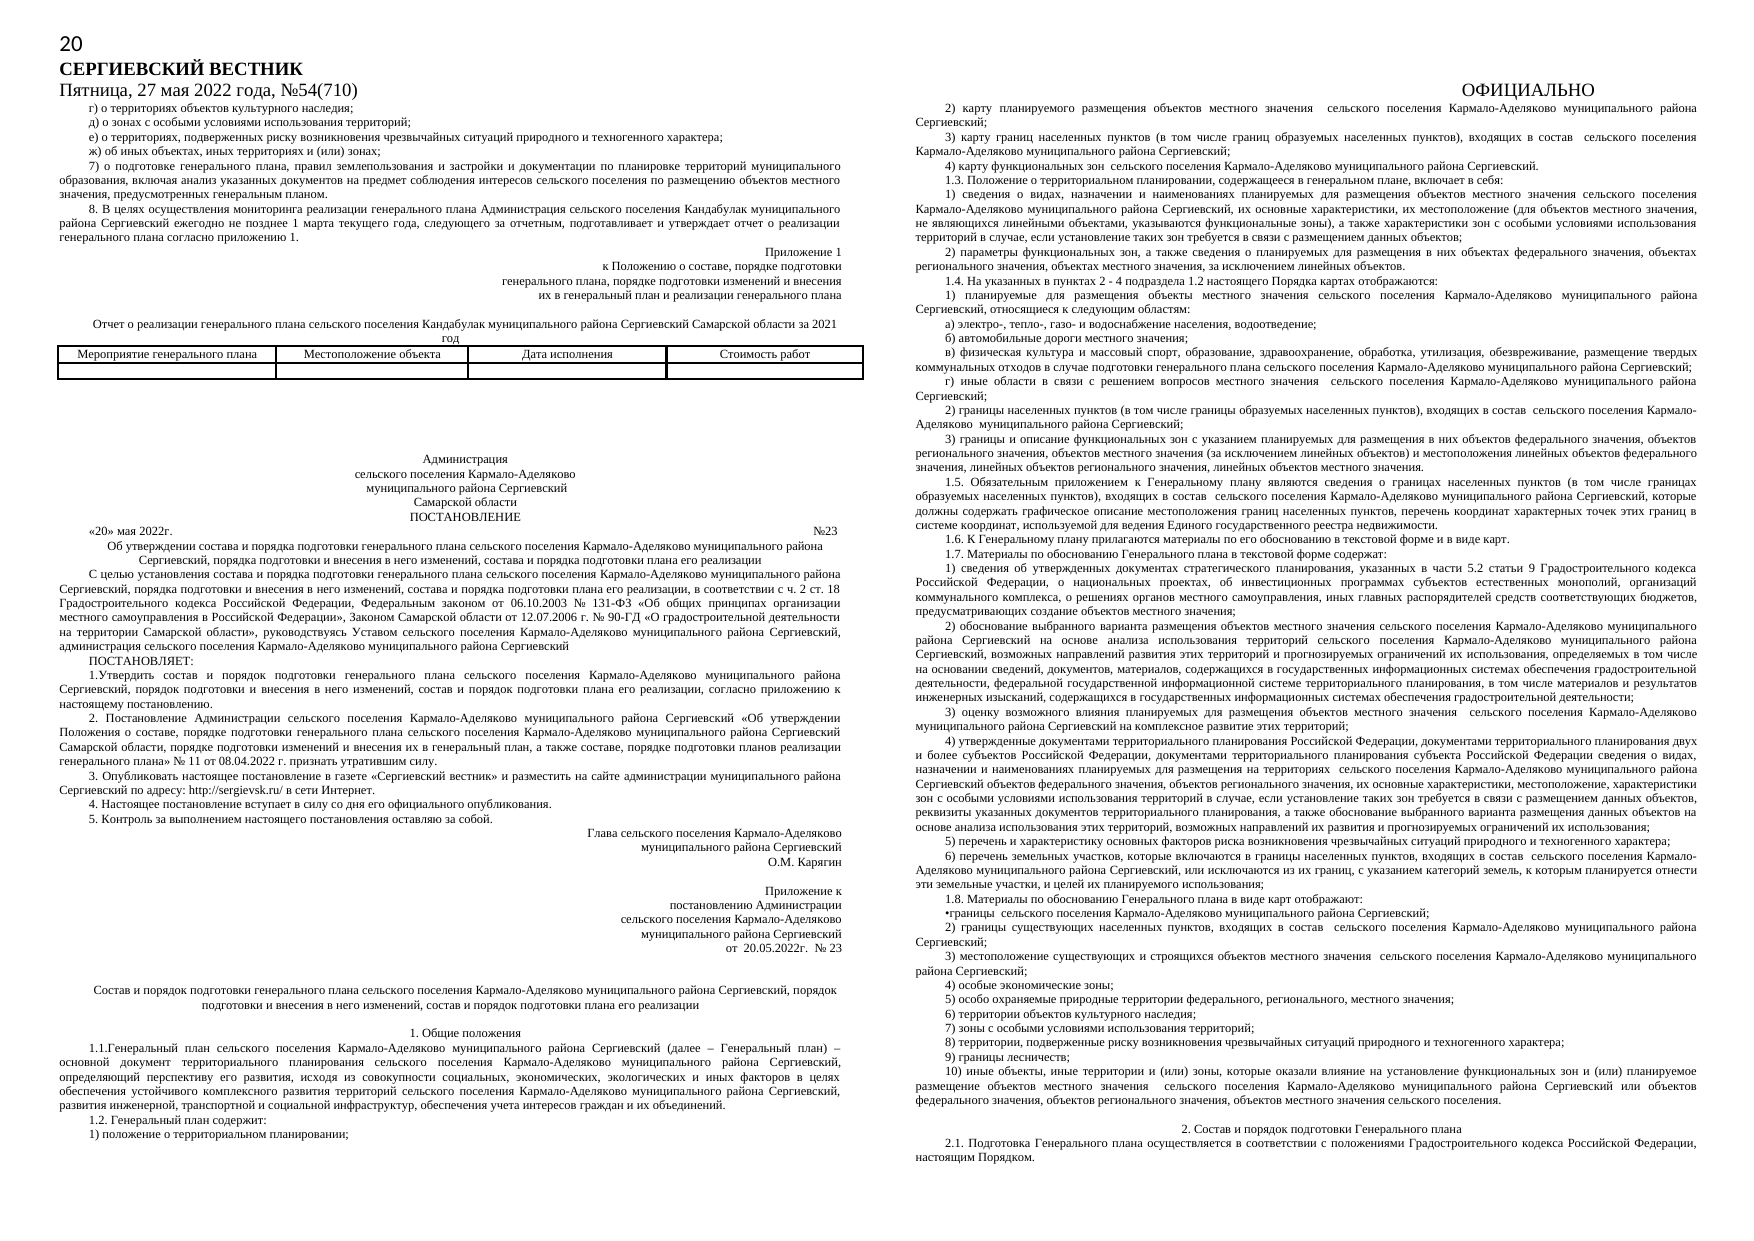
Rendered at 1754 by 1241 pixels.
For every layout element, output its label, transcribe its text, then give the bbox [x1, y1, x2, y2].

text Приложение 1 [59, 244, 842, 259]
text 2) карту планируемого размещения объектов местного значения сельского поселения Кармало-Аделяково муниципального района Сергиевский; [915, 101, 1698, 129]
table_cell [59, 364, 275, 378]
text г) о территориях объектов культурного наследия; [59, 101, 842, 115]
text 5) особо охраняемые природные территории федерального, регионального, местного значения; [915, 992, 1698, 1006]
text 1) сведения об утвержденных документах стратегического планирования, указанных в части 5.2 статьи 9 Градостроительного кодекса Российской Федерации, о национальных проектах, об инвестиционных программах субъектов естественных монополий, организаций коммунального комплекса, о решениях органов местного самоуправления, иных главных распорядителей средств соответствующих бюджетов, предусматривающих создание объектов местного значения; [915, 561, 1698, 618]
text их в генеральный план и реализации генерального плана [59, 288, 842, 302]
text 6) территории объектов культурного наследия; [915, 1006, 1698, 1021]
text 4. Настоящее постановление вступает в силу со дня его официального опубликования. [59, 797, 842, 811]
text в) физическая культура и массовый спорт, образование, здравоохранение, обработка, утилизация, обезвреживание, размещение твердых коммунальных отходов в случае подготовки генерального плана сельского поселения Кармало-Аделяково муниципального района Сергиевский; [915, 345, 1698, 374]
text е) о территориях, подверженных риску возникновения чрезвычайных ситуаций природного и техногенного характера; [59, 129, 842, 144]
text 5. Контроль за выполнением настоящего постановления оставляю за собой. [59, 811, 842, 826]
text С целью установления состава и порядка подготовки генерального плана сельского поселения Кармало-Аделяково муниципального района Сергиевский, порядка подготовки и внесения в него изменений, состава и порядка подготовки плана его реализации, в соответствии с ч. 2 ст. 18 Градостроительного кодекса Российской Федерации, Федеральным законом от 06.10.2003 № 131-ФЗ «Об общих принципах организации местного самоуправления в Российской Федерации», Законом Самарской области от 12.07.2006 г. № 90-ГД «О градостроительной деятельности на территории Самарской области», руководствуясь Уставом сельского поселения Кармало-Аделяково муниципального района Сергиевский, администрация сельского поселения Кармало-Аделяково муниципального района Сергиевский [59, 567, 842, 653]
text О.М. Карягин [59, 854, 842, 869]
text •границы сельского поселения Кармало-Аделяково муниципального района Сергиевский; [915, 906, 1698, 920]
text Глава сельского поселения Кармало-Аделяково [59, 826, 842, 840]
text 4) карту функциональных зон сельского поселения Кармало-Аделяково муниципального района Сергиевский. [915, 158, 1698, 173]
text 1.5. Обязательным приложением к Генеральному плану являются сведения о границах населенных пунктов (в том числе границах образуемых населенных пунктов), входящих в состав сельского поселения Кармало-Аделяково муниципального района Сергиевский, которые должны содержать графическое описание местоположения границ населенных пунктов, перечень координат характерных точек этих границ в системе координат, используемой для ведения Единого государственного реестра недвижимости. [915, 474, 1698, 532]
text 2.1. Подготовка Генерального плана осуществляется в соответствии с положениями Градостроительного кодекса Российской Федерации, настоящим Порядком. [915, 1136, 1698, 1164]
text 5) перечень и характеристику основных факторов риска возникновения чрезвычайных ситуаций природного и техногенного характера; [915, 834, 1698, 848]
text а) электро-, тепло-, газо- и водоснабжение населения, водоотведение; [915, 316, 1698, 331]
text 1.6. К Генеральному плану прилагаются материалы по его обоснованию в текстовой форме и в виде карт. [915, 532, 1698, 546]
text муниципального района Сергиевский [59, 926, 842, 941]
text Отчет о реализации генерального плана сельского поселения Кандабулак муниципального района Сергиевский Самарской области за 2021 год [59, 316, 842, 345]
text ПОСТАНОВЛЕНИЕ [59, 509, 842, 524]
text Об утверждении состава и порядка подготовки генерального плана сельского поселения Кармало-Аделяково муниципального района Сергиевский, порядка подготовки и внесения в него изменений, состава и порядка подготовки плана его реализации [59, 538, 842, 567]
text 1) положение о территориальном планировании; [59, 1127, 842, 1141]
text 4) особые экономические зоны; [915, 978, 1698, 992]
text муниципального района Сергиевский [59, 840, 842, 854]
text 2. Постановление Администрации сельского поселения Кармало-Аделяково муниципального района Сергиевский «Об утверждении Положения о составе, порядке подготовки генерального плана сельского поселения Кармало-Аделяково муниципального района Сергиевский Самарской области, порядке подготовки изменений и внесения их в генеральный план, а также составе, порядке подготовки планов реализации генерального плана» № 11 от 08.04.2022 г. признать утратившим силу. [59, 711, 842, 768]
text 9) границы лесничеств; [915, 1049, 1698, 1064]
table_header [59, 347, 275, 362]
text от 20.05.2022г. № 23 [59, 941, 842, 955]
text 2) обоснование выбранного варианта размещения объектов местного значения сельского поселения Кармало-Аделяково муниципального района Сергиевский на основе анализа использования территорий сельского поселения Кармало-Аделяково муниципального района Сергиевский, возможных направлений развития этих территорий и прогнозируемых ограничений их использования, определяемых в том числе на основании сведений, документов, материалов, содержащихся в государственных информационных системах обеспечения градостроительной деятельности, федеральной государственной информационной системе территориального планирования, в том числе материалов и результатов инженерных изысканий, содержащихся в государственных информационных системах обеспечения градостроительной деятельности; [915, 618, 1698, 704]
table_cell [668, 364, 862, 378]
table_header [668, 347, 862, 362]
text 1.8. Материалы по обоснованию Генерального плана в виде карт отображают: [915, 891, 1698, 906]
text постановлению Администрации [59, 898, 842, 912]
text б) автомобильные дороги местного значения; [915, 331, 1698, 345]
text 1.2. Генеральный план содержит: [59, 1112, 842, 1127]
text 1.3. Положение о территориальном планировании, содержащееся в генеральном плане, включает в себя: [915, 173, 1698, 187]
text 3. Опубликовать настоящее постановление в газете «Сергиевский вестник» и разместить на сайте администрации муниципального района Сергиевский по адресу: http://sergievsk.ru/ в сети Интернет. [59, 768, 842, 797]
text ж) об иных объектах, иных территориях и (или) зонах; [59, 144, 842, 158]
text д) о зонах с особыми условиями использования территорий; [59, 115, 842, 129]
text муниципального района Сергиевский [59, 481, 842, 495]
text Самарской области [59, 495, 842, 509]
text 7) зоны с особыми условиями использования территорий; [915, 1021, 1698, 1035]
text Состав и порядок подготовки генерального плана сельского поселения Кармало-Аделяково муниципального района Сергиевский, порядок подготовки и внесения в него изменений, состав и порядок подготовки плана его реализации [59, 983, 842, 1012]
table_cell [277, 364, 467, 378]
text 8) территории, подверженные риску возникновения чрезвычайных ситуаций природного и техногенного характера; [915, 1035, 1698, 1049]
text 2) параметры функциональных зон, а также сведения о планируемых для размещения в них объектах федерального значения, объектах регионального значения, объектах местного значения, за исключением линейных объектов. [915, 244, 1698, 273]
text г) иные области в связи с решением вопросов местного значения сельского поселения Кармало-Аделяково муниципального района Сергиевский; [915, 374, 1698, 403]
text сельского поселения Кармало-Аделяково [59, 912, 842, 926]
text к Положению о составе, порядке подготовки [59, 259, 842, 273]
text ПОСТАНОВЛЯЕТ: [59, 653, 842, 668]
text сельского поселения Кармало-Аделяково [59, 466, 842, 481]
text 3) границы и описание функциональных зон с указанием планируемых для размещения в них объектов федерального значения, объектов регионального значения, объектов местного значения (за исключением линейных объектов) и местоположения линейных объектов федерального значения, линейных объектов регионального значения, линейных объектов местного значения. [915, 431, 1698, 474]
text 3) оценку возможного влияния планируемых для размещения объектов местного значения сельского поселения Кармало-Аделяково муниципального района Сергиевский на комплексное развитие этих территорий; [915, 704, 1698, 733]
text 2) границы населенных пунктов (в том числе границы образуемых населенных пунктов), входящих в состав сельского поселения Кармало-Аделяково муниципального района Сергиевский; [915, 403, 1698, 431]
text «20» мая 2022г. №23 [59, 524, 842, 538]
text 3) местоположение существующих и строящихся объектов местного значения сельского поселения Кармало-Аделяково муниципального района Сергиевский; [915, 949, 1698, 978]
text 1) планируемые для размещения объекты местного значения сельского поселения Кармало-Аделяково муниципального района Сергиевский, относящиеся к следующим областям: [915, 288, 1698, 316]
text 8. В целях осуществления мониторинга реализации генерального плана Администрация сельского поселения Кандабулак муниципального района Сергиевский ежегодно не позднее 1 марта текущего года, следующего за отчетным, подготавливает и утверждает отчет о реализации генерального плана согласно приложению 1. [59, 201, 842, 244]
text 4) утвержденные документами территориального планирования Российской Федерации, документами территориального планирования двух и более субъектов Российской Федерации, документами территориального планирования субъекта Российской Федерации сведения о видах, назначении и наименованиях планируемых для размещения на территориях сельского поселения Кармало-Аделяково муниципального района Сергиевский объектов федерального значения, объектов регионального значения, их основные характеристики, местоположение, характеристики зон с особыми условиями использования территорий в случае, если установление таких зон требуется в связи с размещением данных объектов, реквизиты указанных документов территориального планирования, а также обоснование выбранного варианта размещения данных объектов на основе анализа использования этих территорий, возможных направлений их развития и прогнозируемых ограничений их использования; [915, 733, 1698, 834]
text 1.4. На указанных в пунктах 2 - 4 подраздела 1.2 настоящего Порядка картах отображаются: [915, 273, 1698, 288]
text 7) о подготовке генерального плана, правил землепользования и застройки и документации по планировке территорий муниципального образования, включая анализ указанных документов на предмет соблюдения интересов сельского поселения по размещению объектов местного значения, предусмотренных генеральным планом. [59, 158, 842, 201]
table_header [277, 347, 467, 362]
text 2) границы существующих населенных пунктов, входящих в состав сельского поселения Кармало-Аделяково муниципального района Сергиевский; [915, 920, 1698, 949]
text Приложение к [59, 883, 842, 898]
text 1.7. Материалы по обоснованию Генерального плана в текстовой форме содержат: [915, 546, 1698, 561]
text 6) перечень земельных участков, которые включаются в границы населенных пунктов, входящих в состав сельского поселения Кармало-Аделяково муниципального района Сергиевский, или исключаются из их границ, с указанием категорий земель, к которым планируется отнести эти земельные участки, и целей их планируемого использования; [915, 848, 1698, 891]
text 3) карту границ населенных пунктов (в том числе границ образуемых населенных пунктов), входящих в состав сельского поселения Кармало-Аделяково муниципального района Сергиевский; [915, 129, 1698, 158]
text 1) сведения о видах, назначении и наименованиях планируемых для размещения объектов местного значения сельского поселения Кармало-Аделяково муниципального района Сергиевский, их основные характеристики, их местоположение (для объектов местного значения, не являющихся линейными объектами, указываются функциональные зоны), а также характеристики зон с особыми условиями использования территорий в случае, если установление таких зон требуется в связи с размещением данных объектов; [915, 187, 1698, 244]
text 1. Общие положения [59, 1026, 842, 1041]
text 1.Утвердить состав и порядок подготовки генерального плана сельского поселения Кармало-Аделяково муниципального района Сергиевский, порядок подготовки и внесения в него изменений, состав и порядок подготовки плана его реализации, согласно приложению к настоящему постановлению. [59, 668, 842, 711]
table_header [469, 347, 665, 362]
text 2. Состав и порядок подготовки Генерального плана [915, 1121, 1698, 1136]
text 10) иные объекты, иные территории и (или) зоны, которые оказали влияние на установление функциональных зон и (или) планируемое размещение объектов местного значения сельского поселения Кармало-Аделяково муниципального района Сергиевский или объектов федерального значения, объектов регионального значения, объектов местного значения сельского поселения. [915, 1064, 1698, 1107]
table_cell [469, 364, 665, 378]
text 1.1.Генеральный план сельского поселения Кармало-Аделяково муниципального района Сергиевский (далее – Генеральный план) – основной документ территориального планирования сельского поселения Кармало-Аделяково муниципального района Сергиевский, определяющий перспективу его развития, исходя из совокупности социальных, экономических, экологических и иных факторов в целях обеспечения устойчивого комплексного развития территорий сельского поселения Кармало-Аделяково муниципального района Сергиевский, развития инженерной, транспортной и социальной инфраструктур, обеспечения учета интересов граждан и их объединений. [59, 1041, 842, 1112]
text генерального плана, порядке подготовки изменений и внесения [59, 273, 842, 288]
text Администрация [59, 452, 842, 466]
